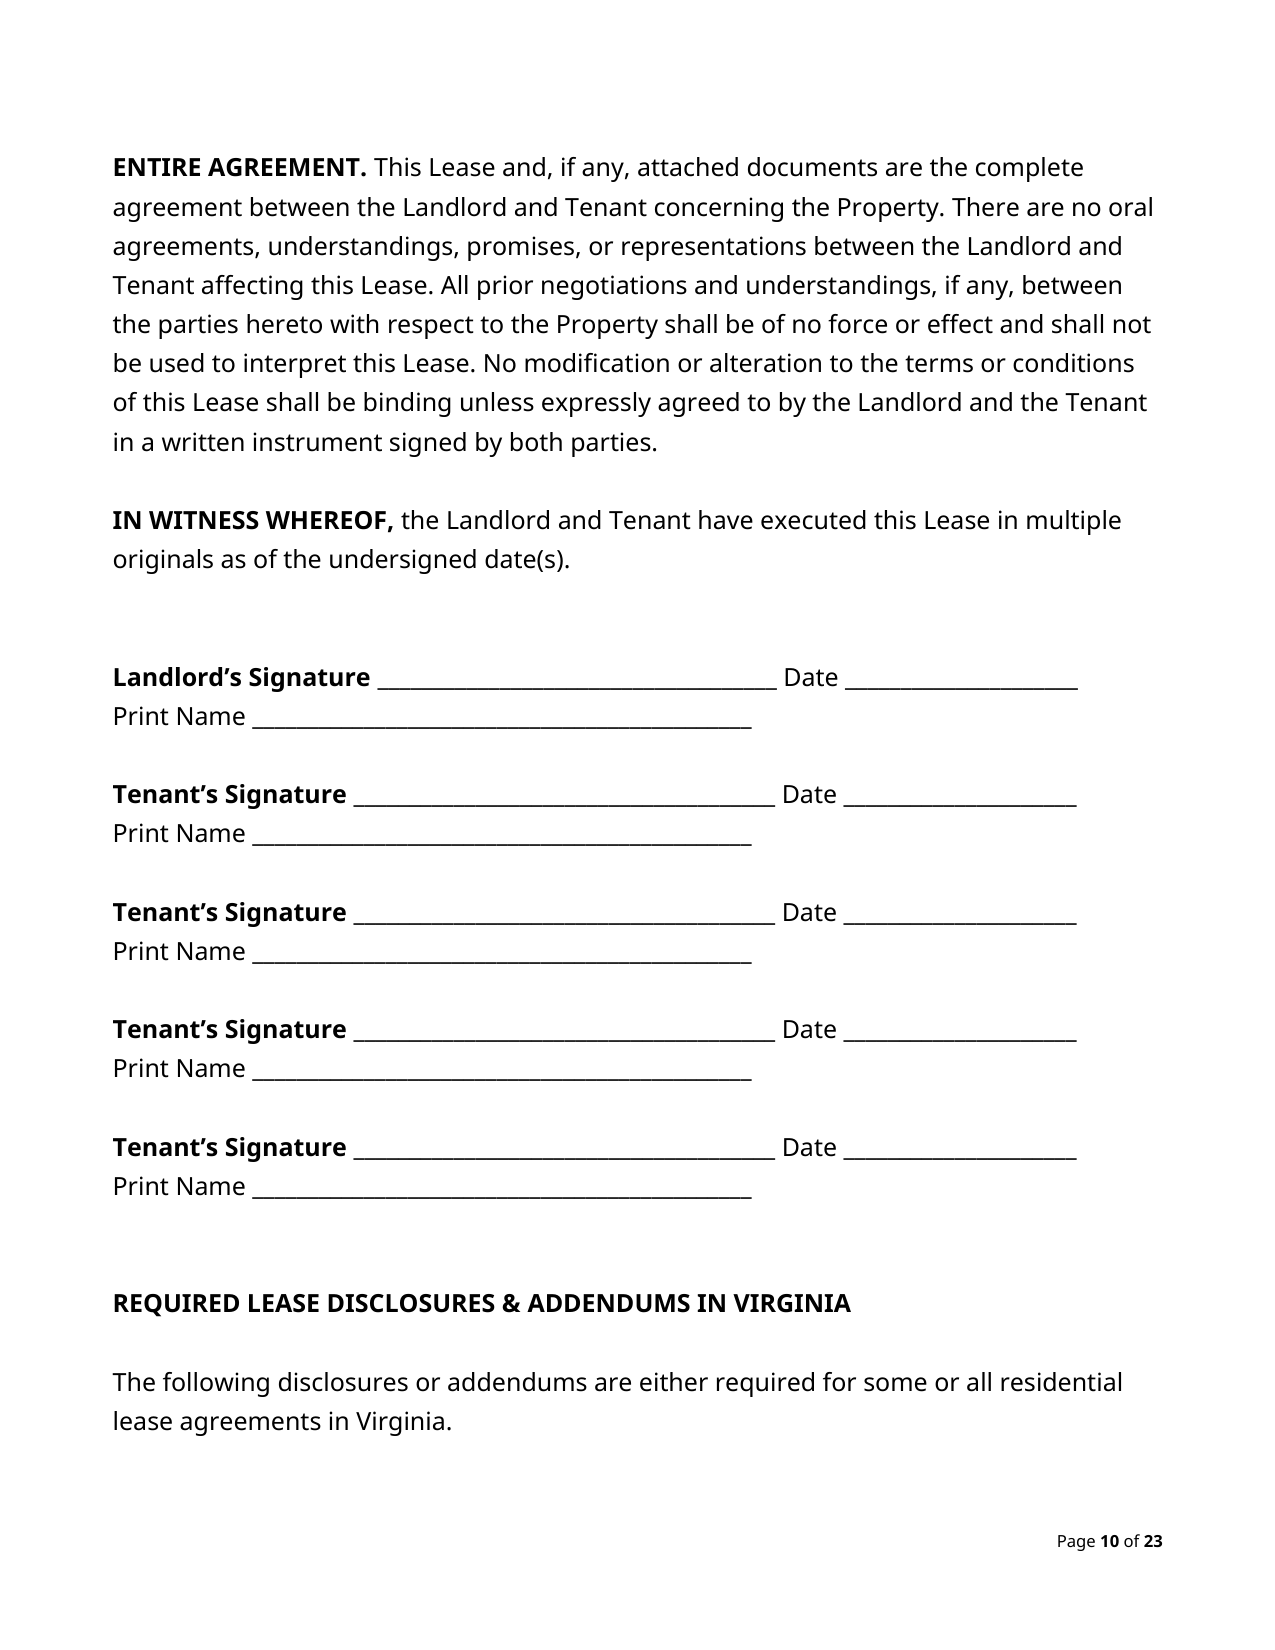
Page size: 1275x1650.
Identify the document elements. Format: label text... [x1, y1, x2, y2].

text Print Name _____________________________________________ [112, 1051, 1162, 1085]
text IN WITNESS WHEREOF, the Landlord and Tenant have executed this Lease in multiple originals as of the undersigned date(s). [112, 502, 1162, 576]
text Tenant’s Signature ______________________________________ Date _____________________ [112, 894, 1162, 928]
text REQUIRED LEASE DISCLOSURES & ADDENDUMS IN VIRGINIA [112, 1286, 1162, 1320]
text Tenant’s Signature ______________________________________ Date _____________________ [112, 1012, 1162, 1046]
text Print Name _____________________________________________ [112, 698, 1162, 732]
text Print Name _____________________________________________ [112, 816, 1162, 850]
text Landlord’s Signature ____________________________________ Date _____________________ [112, 659, 1162, 693]
text Tenant’s Signature ______________________________________ Date _____________________ [112, 1129, 1162, 1163]
text ENTIRE AGREEMENT. This Lease and, if any, attached documents are the complete agreement between the Landlord and Tenant concerning the Property. There are no oral agreements, understandings, promises, or representations between the Landlord and Tenant affecting this Lease. All prior negotiations and understandings, if any, between the parties hereto with respect to the Property shall be of no force or effect and shall not be used to interpret this Lease. No modification or alteration to the terms or conditions of this Lease shall be binding unless expressly agreed to by the Landlord and the Tenant in a written instrument signed by both parties. [112, 150, 1162, 458]
text The following disclosures or addendums are either required for some or all residential lease agreements in Virginia. [112, 1364, 1162, 1437]
text Print Name _____________________________________________ [112, 933, 1162, 967]
text Print Name _____________________________________________ [112, 1168, 1162, 1202]
text Tenant’s Signature ______________________________________ Date _____________________ [112, 777, 1162, 811]
